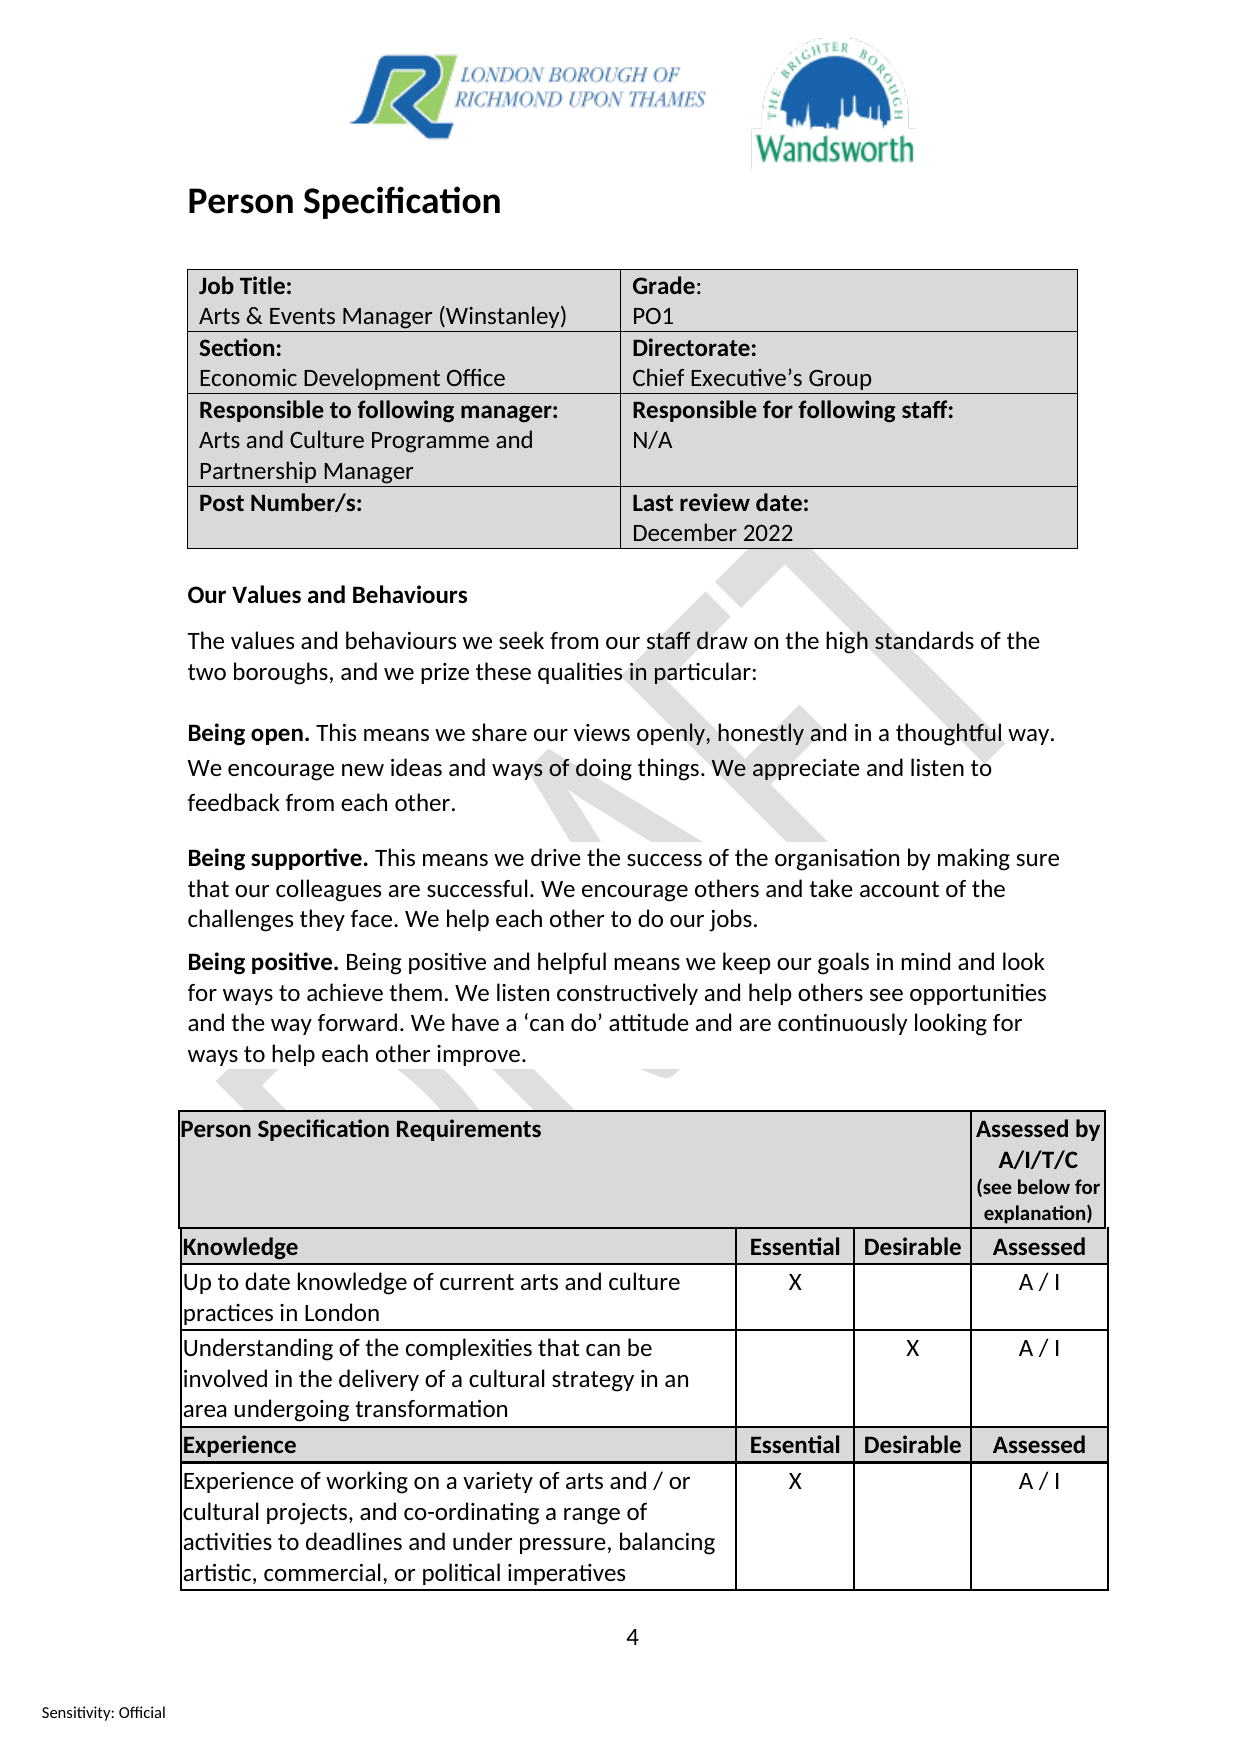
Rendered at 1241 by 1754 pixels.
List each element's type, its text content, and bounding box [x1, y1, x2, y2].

text Our Values and Behaviours [187, 579, 1078, 610]
table_header Job Title: Arts & Events Manager (Winstanley) [188, 270, 620, 331]
text Being open. This means we share our views openly, honestly and in a thoughtful way. We encourage new ideas and ways of doing things. We appreciate and listen to feedback from each other. [187, 717, 1078, 817]
table_cell Essential [737, 1428, 853, 1461]
table_cell Knowledge [182, 1229, 735, 1263]
text Being supportive. This means we drive the success of the organisation by making sure that our colleagues are successful. We encourage others and take account of the challenges they face. We help each other to do our jobs. [187, 842, 1078, 934]
table_cell Section: Economic Development Office [188, 332, 620, 393]
table_cell Responsible to following manager: Arts and Culture Programme and Partnership Manager [188, 394, 620, 486]
table_header Person Specification Requirements [180, 1112, 970, 1227]
table_cell Up to date knowledge of current arts and culture practices in London [182, 1265, 735, 1329]
table_cell Responsible for following staff: N/A [621, 394, 1077, 486]
table_cell X [855, 1331, 970, 1426]
text The values and behaviours we seek from our staff draw on the high standards of the two boroughs, and we prize these qualities in particular: [187, 625, 1078, 686]
table_cell Last review date: December 2022 [621, 487, 1077, 548]
table_cell A / I [972, 1331, 1107, 1426]
table_cell A / I [972, 1265, 1107, 1329]
table_header Assessed by A/I/T/C (see below for explanation) [972, 1112, 1104, 1227]
table_header Grade: PO1 [621, 270, 1077, 331]
table_cell Experience [182, 1428, 735, 1461]
text Being positive. Being positive and helpful means we keep our goals in mind and look for ways to achieve them. We listen constructively and help others see opportunities and the way forward. We have a ‘can do’ attitude and are continuously looking for ways to help each other improve. [187, 947, 1078, 1069]
table_cell Post Number/s: [188, 487, 620, 548]
table_cell Desirable [855, 1229, 970, 1263]
table_cell A / I [972, 1464, 1107, 1589]
table_cell Essential [737, 1229, 853, 1263]
table_cell Assessed [972, 1428, 1107, 1461]
table_cell [855, 1464, 970, 1589]
table_cell Desirable [855, 1428, 970, 1461]
table_cell Directorate: Chief Executive’s Group [621, 332, 1077, 393]
table_cell [737, 1331, 853, 1426]
table_cell Understanding of the complexities that can be involved in the delivery of a cultural strategy in an area undergoing transformation [182, 1331, 735, 1426]
table_cell Experience of working on a variety of arts and / or cultural projects, and co-ordinating a range of activities to deadlines and under pressure, balancing artistic, commercial, or political imperatives [182, 1464, 735, 1589]
table_cell [855, 1265, 970, 1329]
table_cell Assessed [972, 1227, 1107, 1263]
text Person Specification [187, 177, 1078, 223]
table_cell X [737, 1464, 853, 1589]
table_cell X [737, 1265, 853, 1329]
